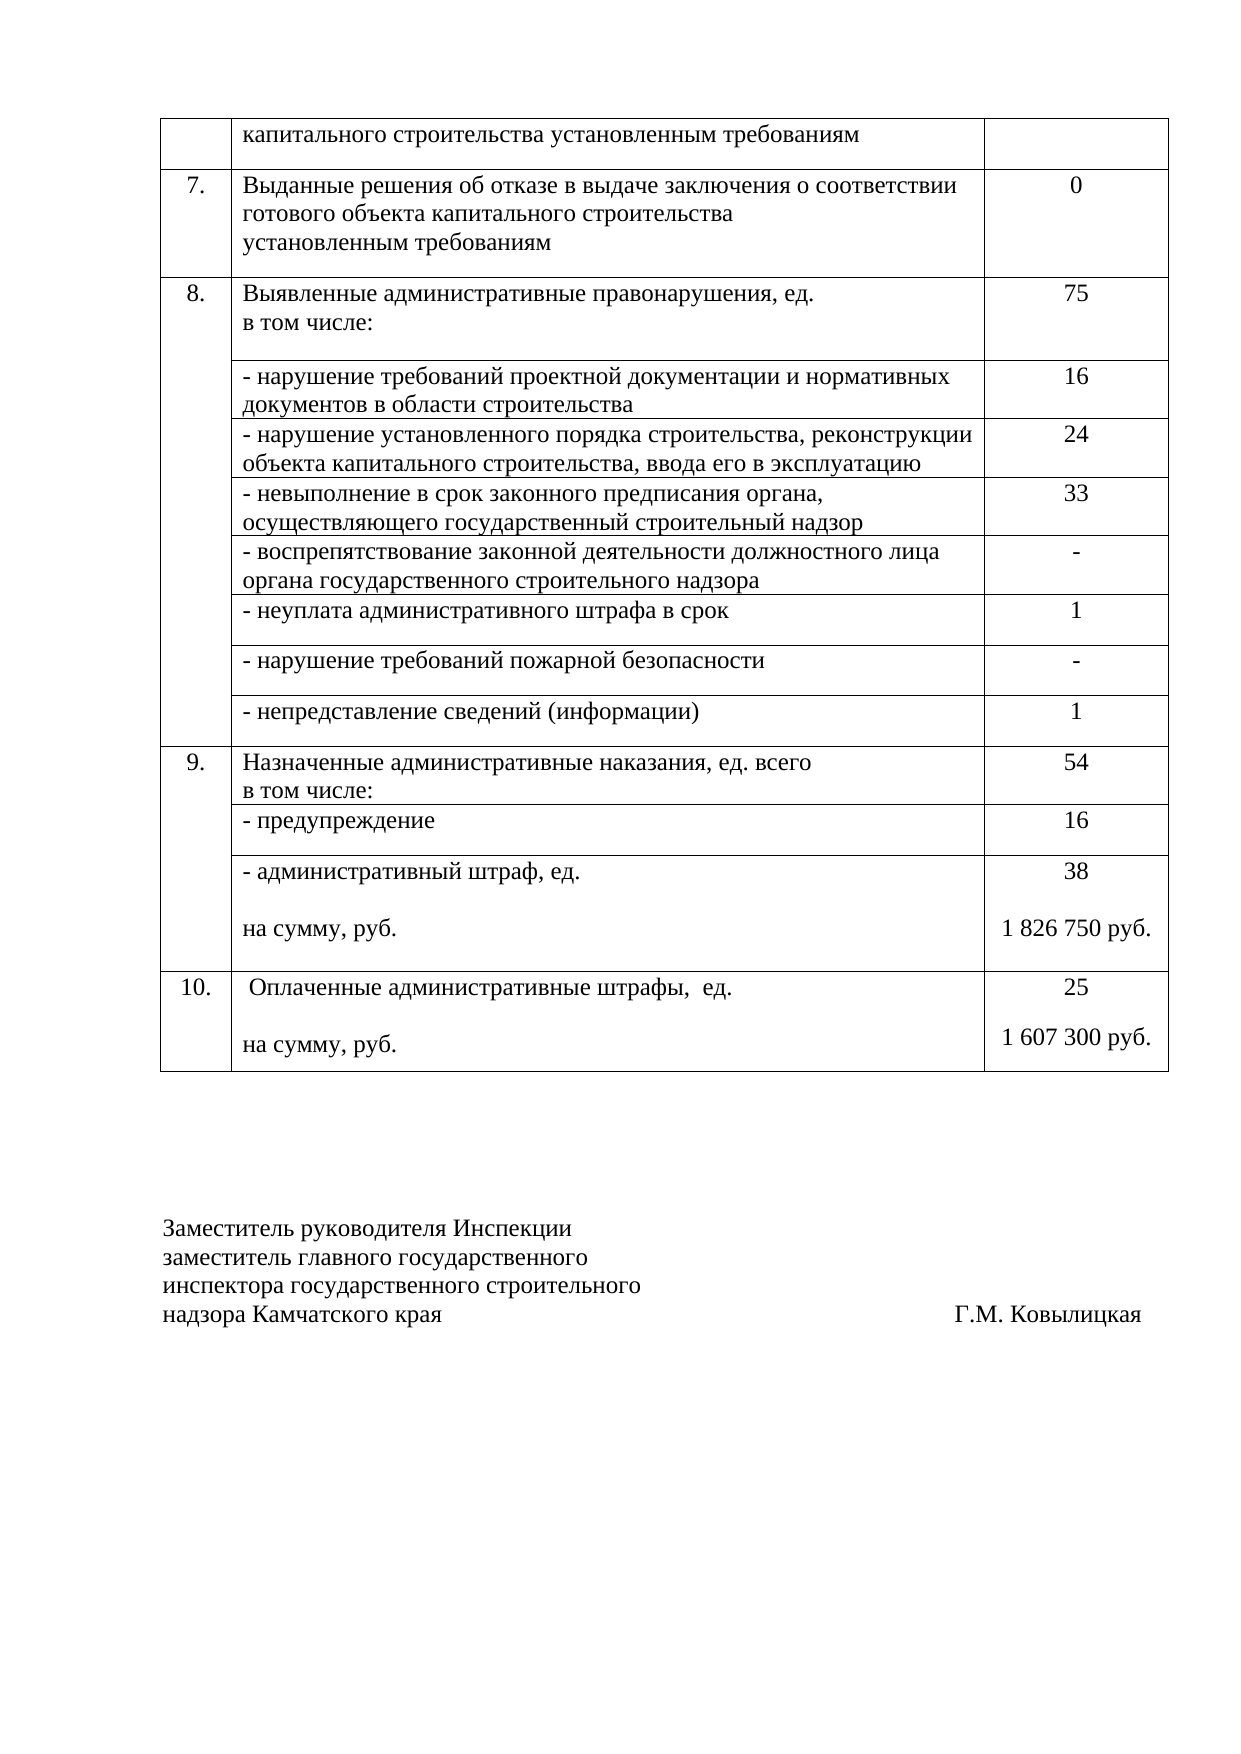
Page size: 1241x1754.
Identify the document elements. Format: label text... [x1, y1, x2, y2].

table_cell - предупреждение [232, 805, 984, 855]
table_cell Выявленные административные правонарушения, ед. в том числе: [232, 278, 984, 360]
table_cell - неуплата административного штрафа в срок [232, 595, 984, 644]
table_cell - [985, 646, 1168, 695]
table_cell - невыполнение в срок законного предписания органа, осуществляющего государственный строительный надзор [232, 478, 984, 535]
table_cell 33 [985, 478, 1168, 535]
table_cell 54 [985, 747, 1168, 804]
table_cell Выданные решения об отказе в выдаче заключения о соответствии готового объекта капитального строительства установленным требованиям [232, 170, 984, 277]
table_cell 16 [985, 361, 1168, 418]
table_cell 10. [161, 972, 231, 1071]
table_cell 1 [985, 595, 1168, 644]
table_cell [232, 119, 984, 169]
text инспектора государственного строительного [162, 1270, 1152, 1299]
table_cell 25 1 607 300 руб. [985, 972, 1168, 1071]
table_cell 75 [985, 278, 1168, 360]
table_cell 7. [161, 170, 231, 277]
table_cell Назначенные административные наказания, ед. всего в том числе: [232, 747, 984, 804]
table_cell 38 1 826 750 руб. [985, 856, 1168, 971]
table_cell 8. [161, 278, 231, 746]
table_cell 28 [985, 119, 1168, 169]
text заместитель главного государственного [162, 1242, 1152, 1270]
table_cell - [985, 536, 1168, 594]
table_cell - непредставление сведений (информации) [232, 696, 984, 746]
table_cell 24 [985, 419, 1168, 477]
text Заместитель руководителя Инспекции [162, 1213, 1152, 1242]
table_cell 0 [985, 170, 1168, 277]
table_cell - нарушение требований проектной документации и нормативных документов в области строительства [232, 361, 984, 418]
table_cell - нарушение установленного порядка строительства, реконструкции объекта капитального строительства, ввода его в эксплуатацию [232, 419, 984, 477]
table_cell 9. [161, 747, 231, 971]
table_cell Оплаченные административные штрафы, ед. на сумму, руб. [232, 972, 984, 1071]
table_cell 6. [161, 119, 231, 169]
table_cell 16 [985, 805, 1168, 855]
table_cell - административный штраф, ед. на сумму, руб. [232, 856, 984, 971]
table_cell - нарушение требований пожарной безопасности [232, 646, 984, 695]
text надзора Камчатского края Г.М. Ковылицкая [162, 1299, 1152, 1328]
table_cell 1 [985, 696, 1168, 746]
table_cell - воспрепятствование законной деятельности должностного лица органа государственного строительного надзора [232, 536, 984, 594]
